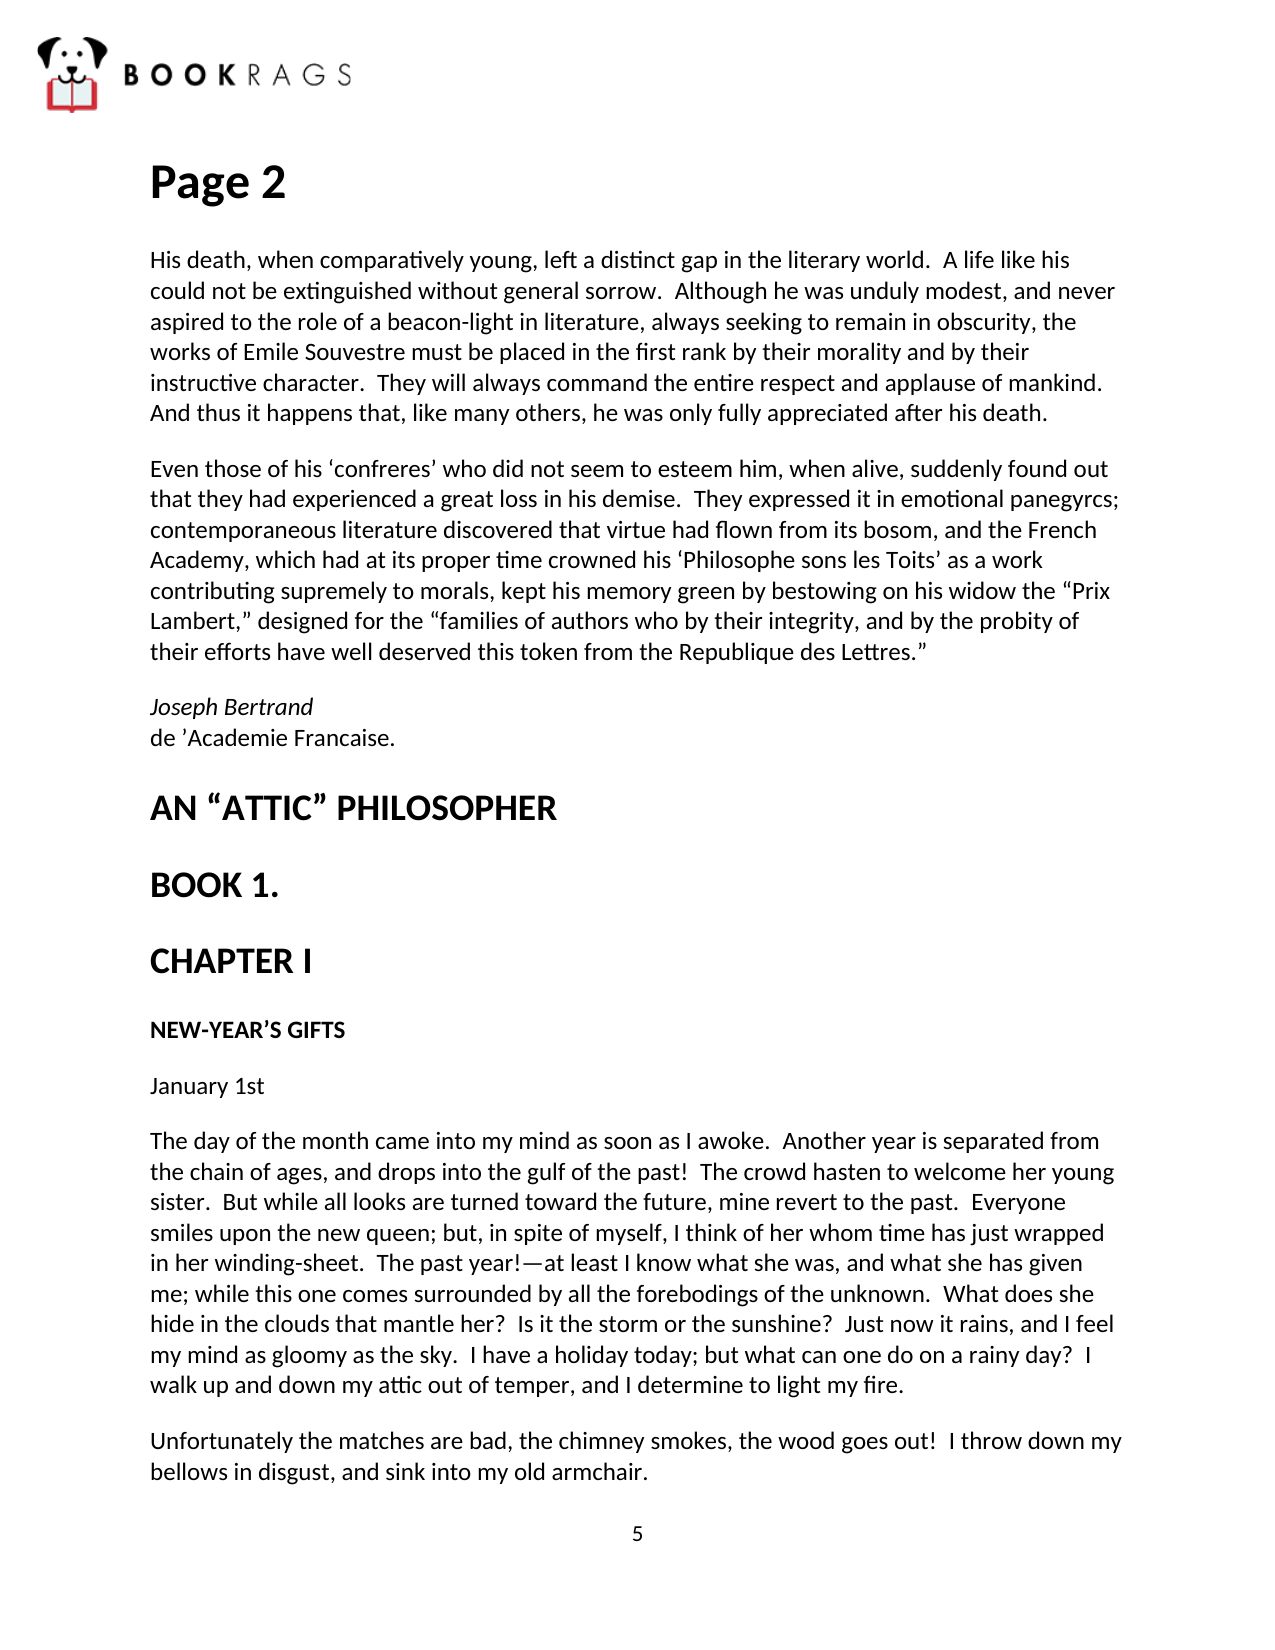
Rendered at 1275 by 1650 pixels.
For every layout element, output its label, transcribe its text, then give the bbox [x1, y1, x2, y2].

text NEW-YEAR’S GIFTS [150, 1014, 1125, 1045]
text Unfortunately the matches are bad, the chimney smokes, the wood goes out! I throw down my bellows in disgust, and sink into my old armchair. [150, 1425, 1125, 1486]
text Page 2 [150, 150, 1125, 211]
text His death, when comparatively young, left a distinct gap in the literary world. A life like his could not be extinguished without general sorrow. Although he was unduly modest, and never aspired to the role of a beacon-light in literature, always seeking to remain in obscurity, the works of Emile Souvestre must be placed in the first rank by their morality and by their instructive character. They will always command the entire respect and applause of mankind. And thus it happens that, like many others, he was only fully appreciated after his death. [150, 244, 1125, 428]
text BOOK 1. [150, 861, 1125, 906]
text CHAPTER I [150, 937, 1125, 983]
text January 1st [150, 1070, 1125, 1101]
picture [37, 37, 351, 113]
text The day of the month came into my mind as soon as I awoke. Another year is separated from the chain of ages, and drops into the gulf of the past! The crowd hasten to welcome her young sister. But while all looks are turned toward the future, mine revert to the past. Everyone smiles upon the new queen; but, in spite of myself, I think of her whom time has just wrapped in her winding-sheet. The past year!—­at least I know what she was, and what she has given me; while this one comes surrounded by all the forebodings of the unknown. What does she hide in the clouds that mantle her? Is it the storm or the sunshine? Just now it rains, and I feel my mind as gloomy as the sky. I have a holiday today; but what can one do on a rainy day? I walk up and down my attic out of temper, and I determine to light my fire. [150, 1126, 1125, 1400]
text Joseph Bertrand de ’Academie Francaise. [150, 691, 1125, 752]
text AN “ATTIC” PHILOSOPHER [150, 783, 1125, 829]
text Even those of his ‘confreres’ who did not seem to esteem him, when alive, suddenly found out that they had experienced a great loss in his demise. They expressed it in emotional panegyrcs; contemporaneous literature discovered that virtue had flown from its bosom, and the French Academy, which had at its proper time crowned his ‘Philosophe sons les Toits’ as a work contributing supremely to morals, kept his memory green by bestowing on his widow the “Prix Lambert,” designed for the “families of authors who by their integrity, and by the probity of their efforts have well deserved this token from the Republique des Lettres.” [150, 453, 1125, 666]
